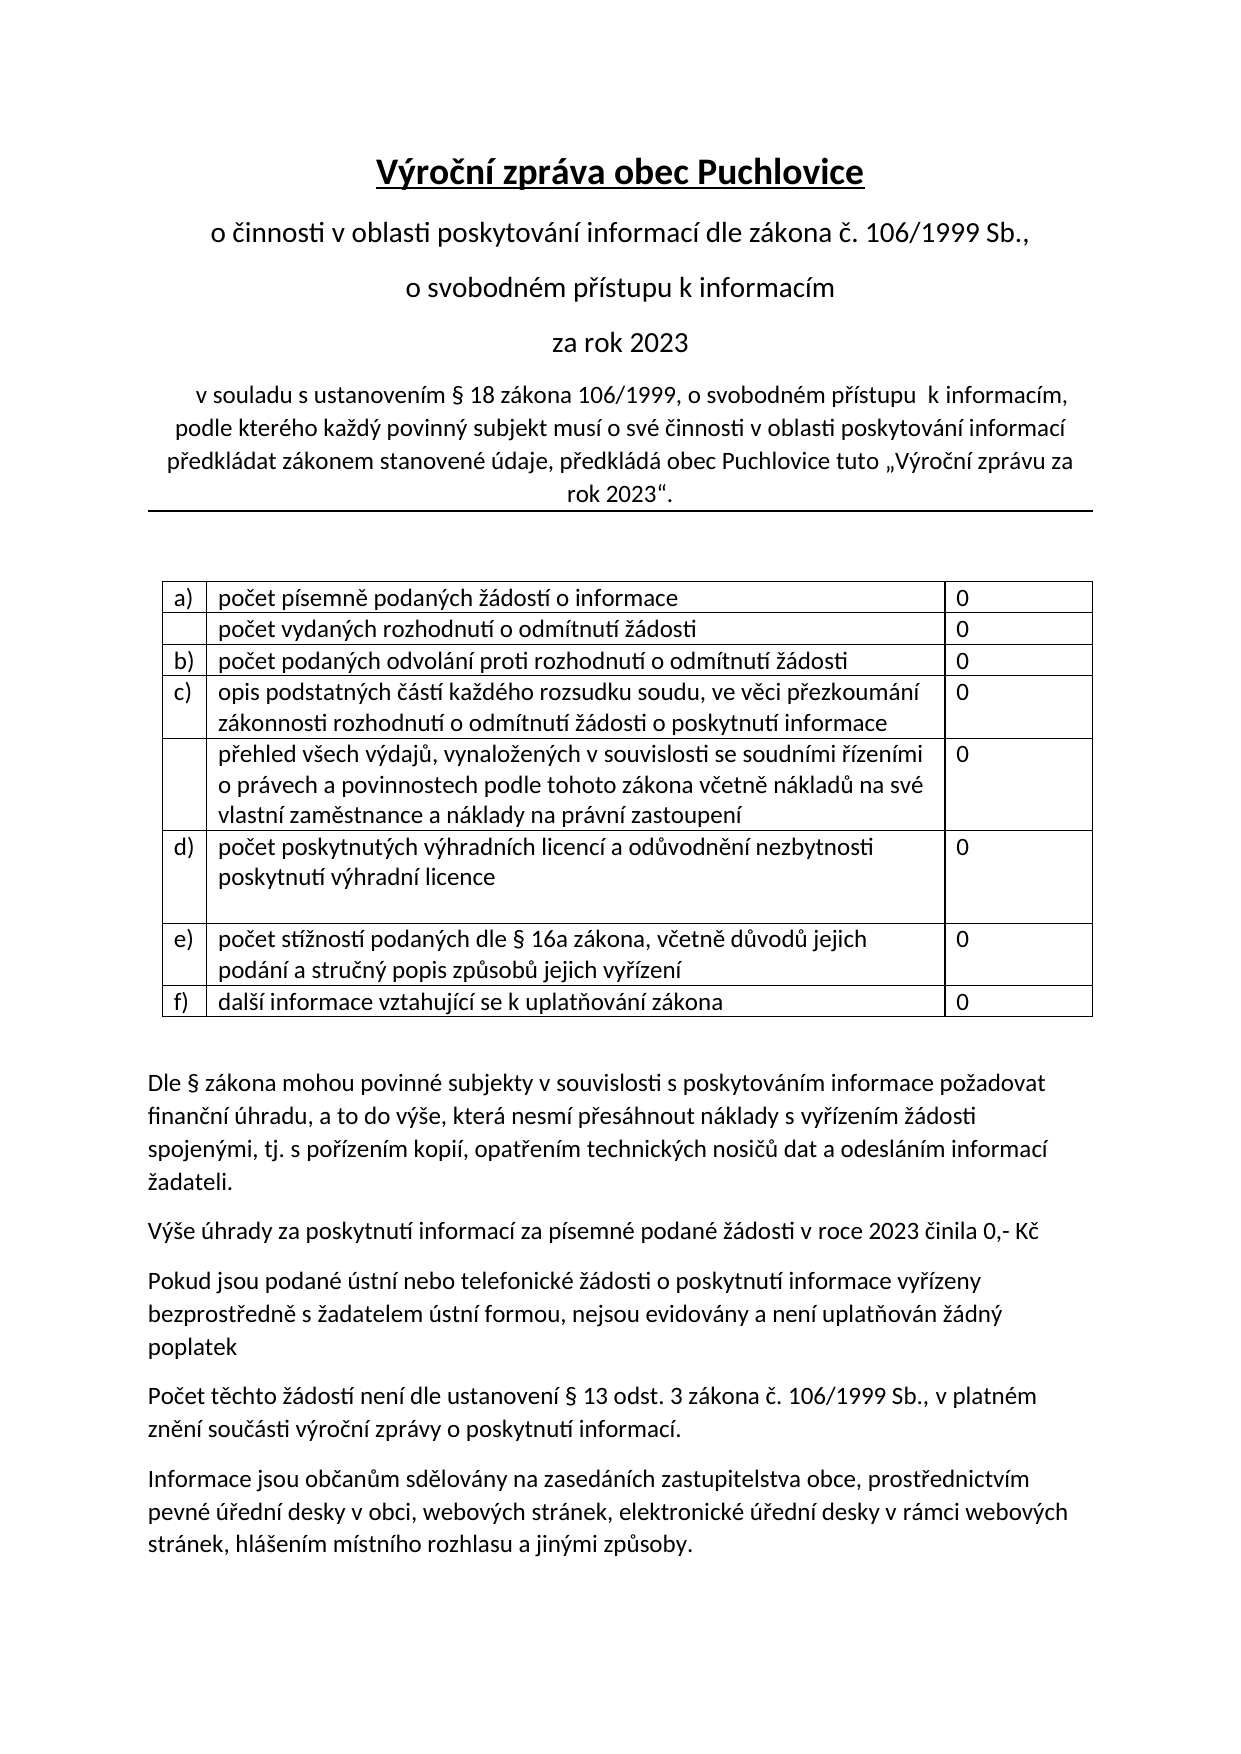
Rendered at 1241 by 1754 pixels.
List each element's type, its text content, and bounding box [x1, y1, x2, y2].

table_cell opis podstatných částí každého rozsudku soudu, ve věci přezkoumání zákonnosti rozhodnutí o odmítnutí žádosti o poskytnutí informace [207, 676, 944, 737]
table_cell počet poskytnutých výhradních licencí a odůvodnění nezbytnosti poskytnutí výhradní licence [207, 831, 944, 923]
table_cell f) [163, 986, 206, 1016]
text Počet těchto žádostí není dle ustanovení § 13 odst. 3 zákona č. 106/1999 Sb., v platném znění součásti výroční zprávy o poskytnutí informací. [148, 1380, 1093, 1444]
table_cell c) [163, 676, 206, 737]
table_cell 0 [946, 613, 1092, 644]
table_cell e) [163, 924, 206, 985]
text Výroční zpráva obec Puchlovice [148, 148, 1093, 193]
table_cell b) [163, 645, 206, 675]
table_cell [163, 739, 206, 830]
table_cell 0 [946, 831, 1092, 923]
text Informace jsou občanům sdělovány na zasedáních zastupitelstva obce, prostřednictvím pevné úřední desky v obci, webových stránek, elektronické úřední desky v rámci webových stránek, hlášením místního rozhlasu a jinými způsoby. [148, 1463, 1093, 1559]
table_cell 0 [946, 739, 1092, 830]
table_header 0 [946, 582, 1092, 612]
text v souladu s ustanovením § 18 zákona 106/1999, o svobodném přístupu k informacím, podle kterého každý povinný subjekt musí o své činnosti v oblasti poskytování informací předkládat zákonem stanovené údaje, předkládá obec Puchlovice tuto „Výroční zprávu za rok 2023“. [148, 379, 1093, 510]
text Dle § zákona mohou povinné subjekty v souvislosti s poskytováním informace požadovat finanční úhradu, a to do výše, která nesmí přesáhnout náklady s vyřízením žádosti spojenými, tj. s pořízením kopií, opatřením technických nosičů dat a odesláním informací žadateli. [148, 1067, 1093, 1196]
table_cell 0 [946, 924, 1092, 985]
table_cell 0 [946, 676, 1092, 737]
table_header počet písemně podaných žádostí o informace [207, 582, 944, 612]
table_cell další informace vztahující se k uplatňování zákona [207, 986, 944, 1016]
table_cell počet stížností podaných dle § 16a zákona, včetně důvodů jejich podání a stručný popis způsobů jejich vyřízení [207, 924, 944, 985]
table_cell počet podaných odvolání proti rozhodnutí o odmítnutí žádosti [207, 645, 944, 675]
text Výše úhrady za poskytnutí informací za písemné podané žádosti v roce 2023 činila 0,- Kč [148, 1215, 1093, 1246]
text o svobodném přístupu k informacím [148, 269, 1093, 304]
table_cell 0 [946, 986, 1092, 1016]
table_cell 0 [946, 645, 1092, 675]
text Pokud jsou podané ústní nebo telefonické žádosti o poskytnutí informace vyřízeny bezprostředně s žadatelem ústní formou, nejsou evidovány a není uplatňován žádný poplatek [148, 1265, 1093, 1361]
text o činnosti v oblasti poskytování informací dle zákona č. 106/1999 Sb., [148, 214, 1093, 249]
table_cell d) [163, 831, 206, 923]
table_cell počet vydaných rozhodnutí o odmítnutí žádosti [207, 613, 944, 644]
table_cell [163, 613, 206, 644]
table_cell přehled všech výdajů, vynaložených v souvislosti se soudními řízeními o právech a povinnostech podle tohoto zákona včetně nákladů na své vlastní zaměstnance a náklady na právní zastoupení [207, 739, 944, 830]
text za rok 2023 [148, 324, 1093, 359]
table_header a) [163, 582, 206, 612]
